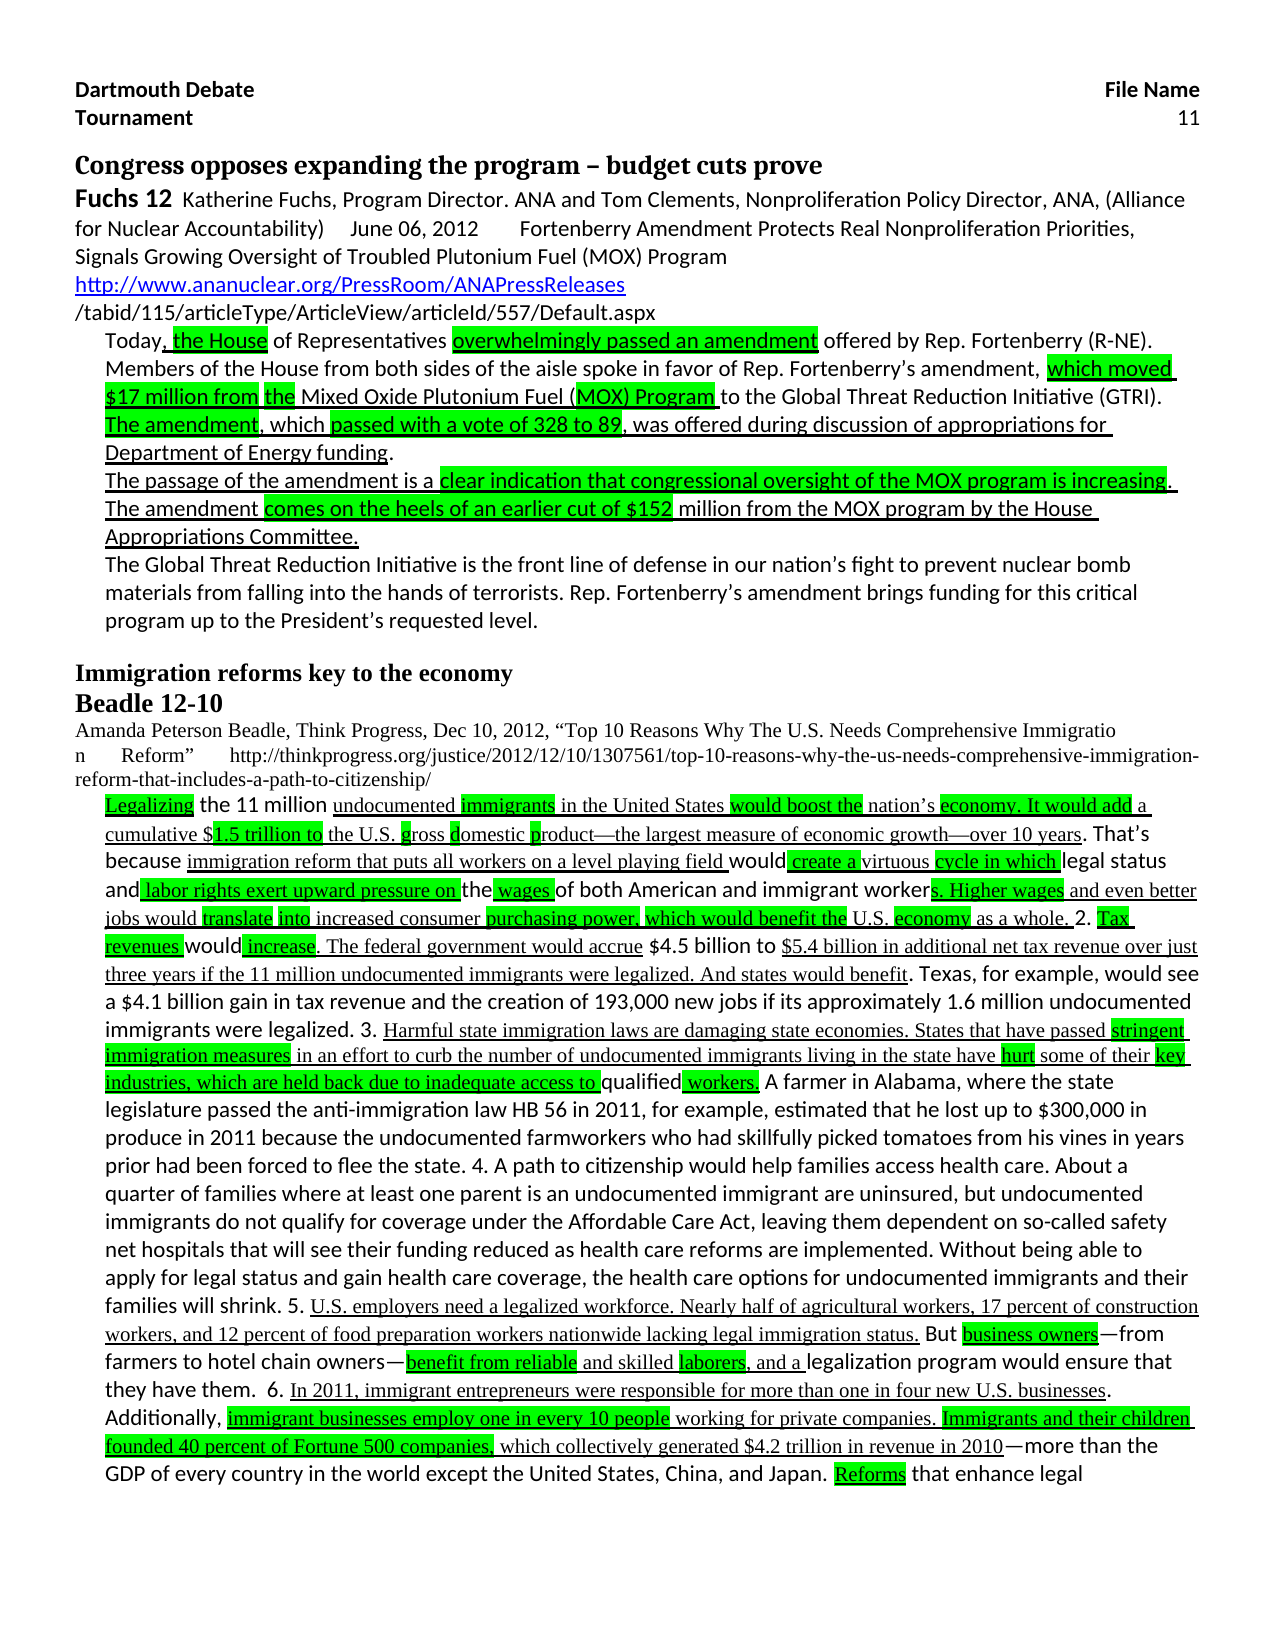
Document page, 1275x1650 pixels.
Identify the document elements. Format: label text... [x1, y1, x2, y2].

text n Reform” http://thinkprogress.org/justice/2012/12/10/1307561/top-10-reasons-why-the-us-needs-comprehensive-immigration-reform-that-includes-a-path-to-citizenship/ [75, 742, 1200, 791]
text Fuchs 12 Katherine Fuchs, Program Director. ANA and Tom Clements, Nonproliferation Policy Director, ANA, (Alliance for Nuclear Accountability) June 06, 2012 Fortenberry Amendment Protects Real Nonproliferation Priorities, Signals Growing Oversight of Troubled Plutonium Fuel (MOX) Program http://www.ananuclear.org/PressRoom/ANAPressReleases /tabid/115/articleType/ArticleView/articleId/557/Default.aspx [75, 181, 1200, 326]
text The Global Threat Reduction Initiative is the front line of defense in our nation’s fight to prevent nuclear bomb materials from falling into the hands of terrorists. Rep. Fortenberry’s amendment brings funding for this critical program up to the President’s requested level. [105, 550, 1200, 634]
text Beadle 12-10 [75, 687, 1200, 718]
text Immigration reforms key to the economy [75, 658, 1200, 687]
subtitle Congress opposes expanding the program – budget cuts prove [75, 150, 1200, 181]
text Amanda Peterson Beadle, Think Progress, Dec 10, 2012, “Top 10 Reasons Why The U.S. Needs Comprehensive Immigratio [75, 718, 1200, 742]
text Today, the House of Representatives overwhelmingly passed an amendment offered by Rep. Fortenberry (R-NE). Members of the House from both sides of the aisle spoke in favor of Rep. Fortenberry’s amendment, which moved $17 million from the Mixed Oxide Plutonium Fuel (MOX) Program to the Global Threat Reduction Initiative (GTRI). The amendment, which passed with a vote of 328 to 89, was offered during discussion of appropriations for Department of Energy funding. [105, 326, 1200, 466]
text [105, 791, 1200, 1487]
text The passage of the amendment is a clear indication that congressional oversight of the MOX program is increasing. The amendment comes on the heels of an earlier cut of $152 million from the MOX program by the House Appropriations Committee. [105, 466, 1200, 550]
